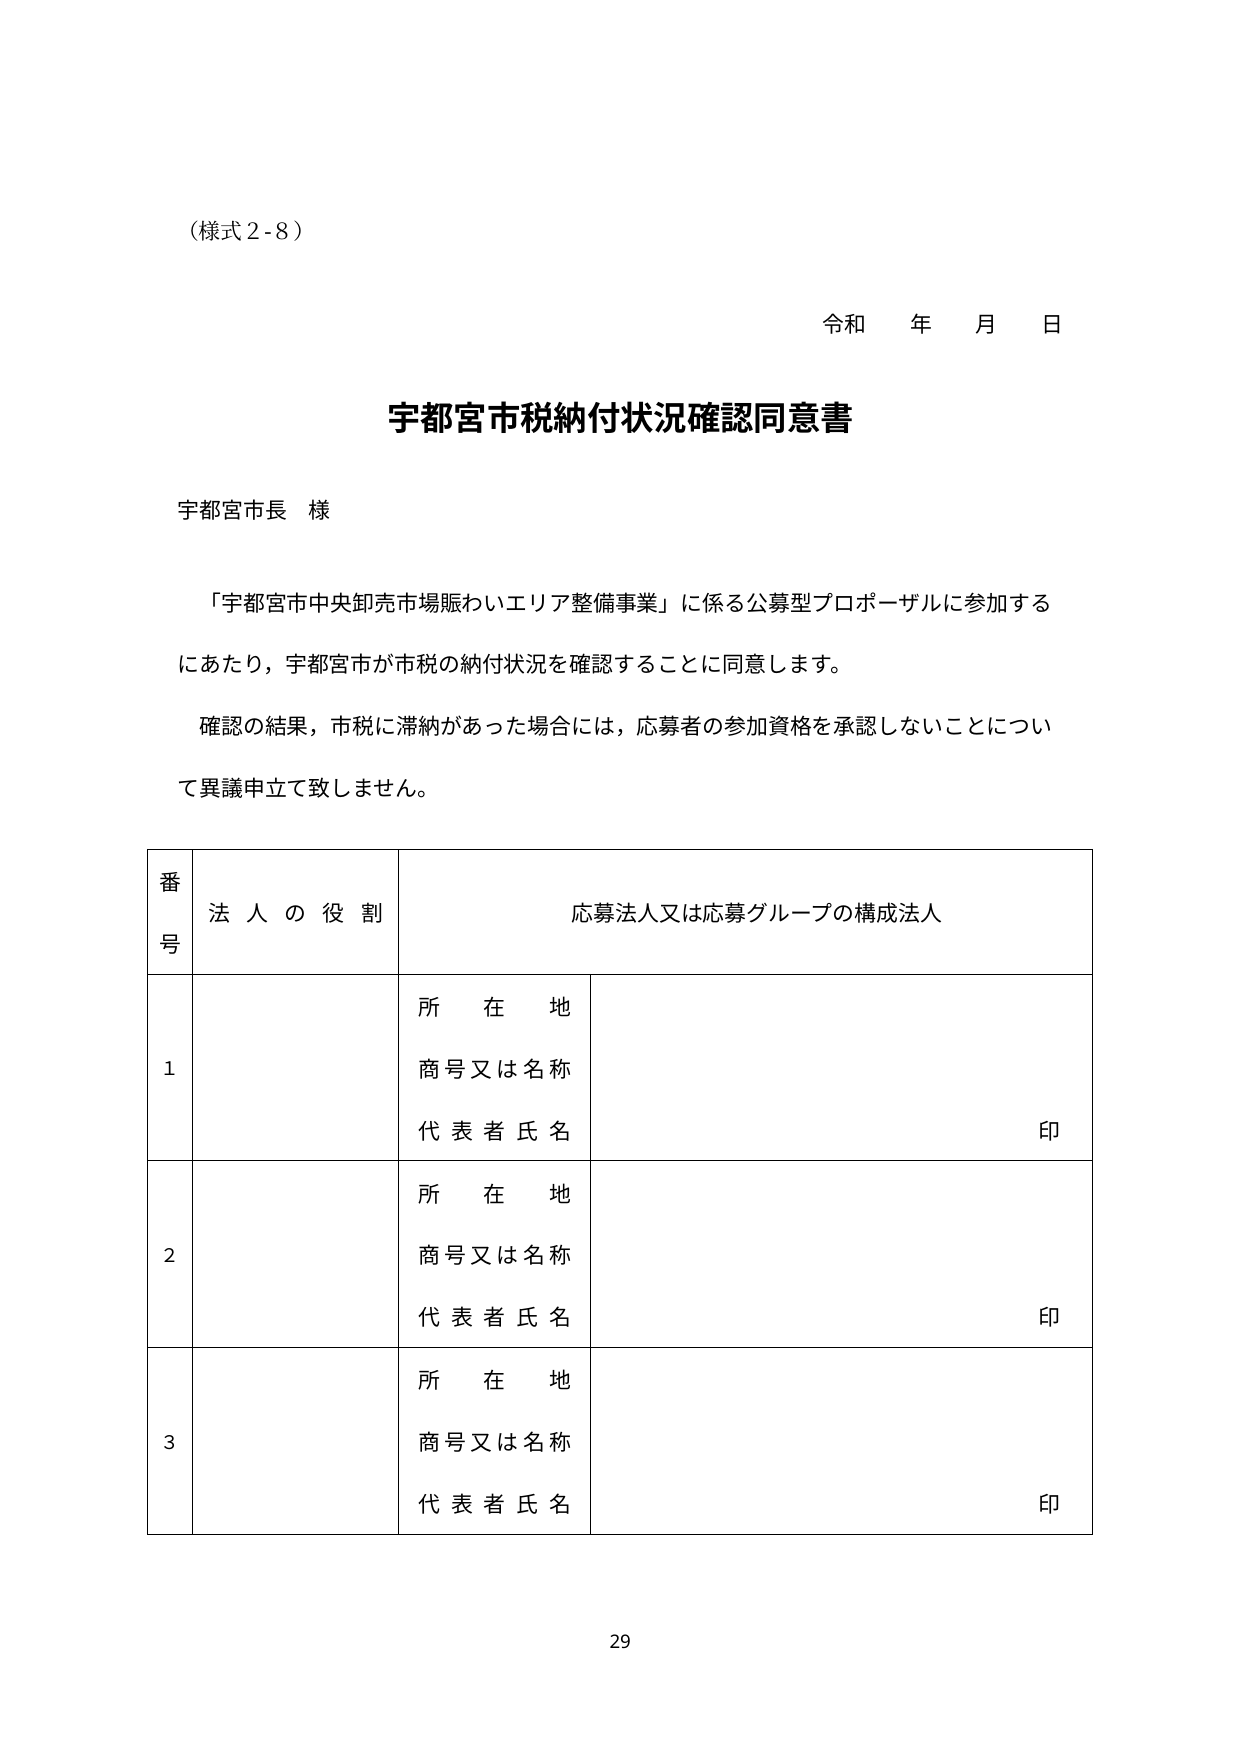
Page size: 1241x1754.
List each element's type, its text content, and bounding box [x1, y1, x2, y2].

table_cell 所在地 商号又は名称 代表者氏名 [399, 1348, 590, 1534]
text 「宇都宮市中央卸売市場賑わいエリア整備事業」に係る公募型プロポーザルに参加するにあたり，宇都宮市が市税の納付状況を確認することに同意します。 [177, 571, 1063, 694]
table_cell 所在地 商号又は名称 代表者氏名 [399, 975, 590, 1160]
subtitle （様式２-８） [177, 199, 1063, 261]
table_cell 印 [591, 1348, 1092, 1534]
table_cell [193, 1348, 398, 1534]
table_cell [193, 975, 398, 1160]
table_cell [193, 1161, 398, 1347]
table_cell ３ [148, 1348, 192, 1534]
table_header 応募法人又は応募グループの構成法人 [399, 850, 1092, 974]
table_cell 印 [591, 1161, 1092, 1347]
table_cell ２ [148, 1161, 192, 1347]
table_header 番号 [148, 850, 192, 974]
table_header 法人の役割 [193, 850, 398, 974]
table_cell 印 [591, 975, 1092, 1160]
text 宇都宮市長 様 [177, 478, 1063, 539]
text 宇都宮市税納付状況確認同意書 [177, 385, 1063, 447]
text 令和 年 月 日 [177, 292, 1063, 354]
table_cell 所在地 商号又は名称 代表者氏名 [399, 1161, 590, 1347]
table_cell １ [148, 975, 192, 1160]
text 確認の結果，市税に滞納があった場合には，応募者の参加資格を承認しないことについて異議申立て致しません。 [177, 694, 1063, 818]
